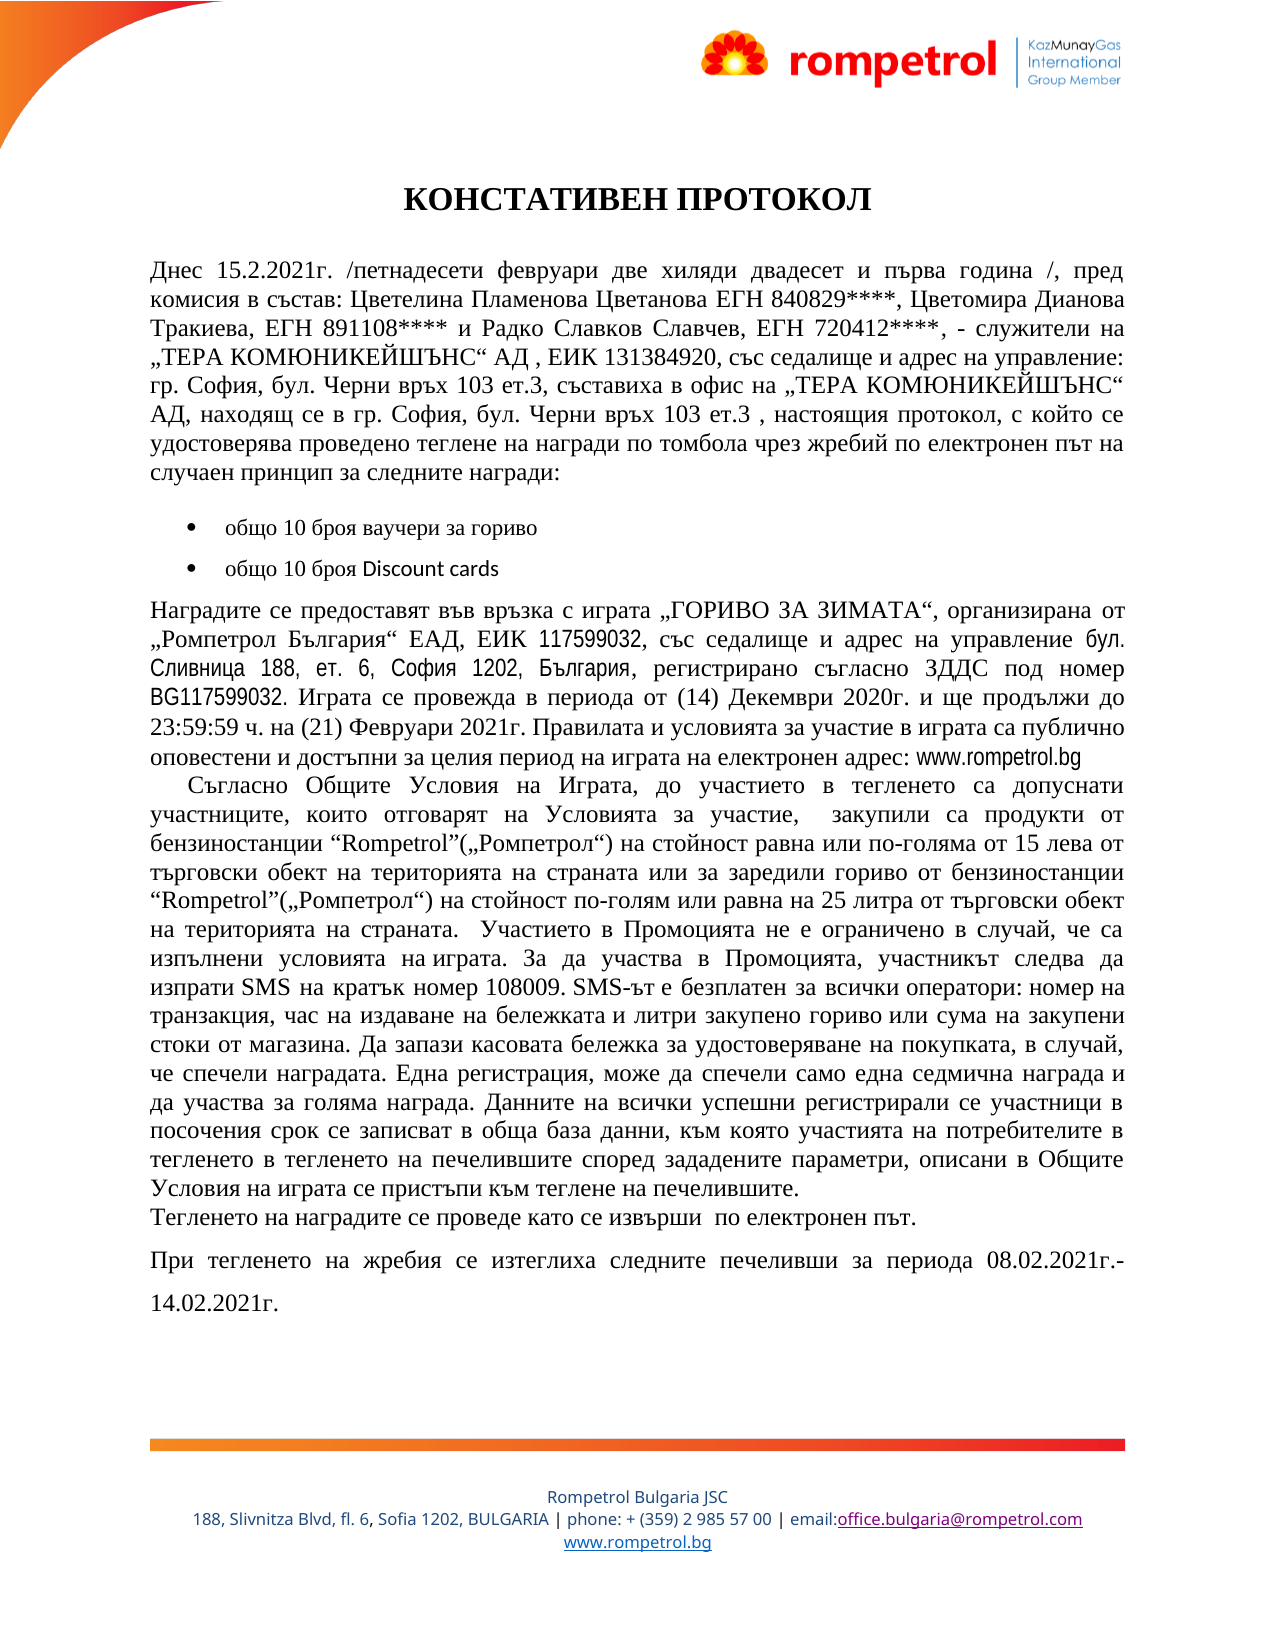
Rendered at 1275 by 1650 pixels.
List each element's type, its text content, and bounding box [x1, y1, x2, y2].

picture [0, 1, 249, 153]
picture [150, 1424, 1125, 1463]
list общо 10 броя ваучери за гориво [187, 514, 1125, 541]
text Наградите се предоставят във връзка с играта „ГОРИВО ЗА ЗИМАТА“, организирана от „Ромпетрол България“ ЕАД, ЕИК 117599032, със седалище и адрес на управление бул. Сливница 188, ет. 6, София 1202, България, регистрирано съгласно ЗДДС под номер BG117599032. Играта се провежда в периода от (14) Декември 2020г. и ще продължи до 23:59:59 ч. на (21) Февруари 2021г. Правилата и условията за участие в играта са публично оповестени и достъпни за целия период на играта на електронен адрес: www.rompetrol.bg [150, 596, 1125, 770]
picture [678, 1, 1148, 119]
text КОНСТАТИВЕН ПРОТОКОЛ [150, 179, 1125, 217]
text Днес 15.2.2021г. /петнадесети февруари две хиляди двадесет и първа година /, пред комисия в състав: Цветелина Пламенова Цветанова ЕГН 840829****, Цветомира Дианова Тракиева, ЕГН 891108**** и Радко Славков Славчев, ЕГН 720412****, - служители на „ТЕРА КОМЮНИКЕЙШЪНС“ АД , ЕИК 131384920, със седалище и адрес на управление: гр. София, бул. Черни връх 103 ет.3, съставиха в офис на „ТЕРА КОМЮНИКЕЙШЪНС“ АД, находящ се в гр. София, бул. Черни връх 103 ет.3 , настоящия протокол, с който се удостоверява проведено теглене на награди по томбола чрез жребий по електронен път на случаен принцип за следните награди: [150, 255, 1125, 485]
text При тегленето на жребия се изтеглиха следните печеливши за периода 08.02.2021г.-14.02.2021г. [150, 1245, 1125, 1317]
text Тегленето на наградите се проведе като се извърши по електронен път. [150, 1202, 1125, 1230]
list общо 10 броя Discount cards [187, 554, 1125, 582]
text Съгласно Общите Условия на Играта, до участието в тегленето са допуснати участниците, които отговарят на Условията за участие, закупили са продукти от бензиностанции “Rompetrol”(„Ромпетрол“) на стойност равна или по-голяма от 15 лева от търговски обект на територията на страната или за заредили гориво от бензиностанции “Rompetrol”(„Ромпетрол“) на стойност по-голям или равна на 25 литра от търговски обект на територията на страната. Участието в Промоцията не е ограничено в случай, че са изпълнени условията на играта. За да участва в Промоцията, участникът следва да изпрати SMS на кратък номер 108009. SMS-ът е безплатен за всички оператори: номер на транзакция, час на издаване на бележката и литри закупено гориво или сума на закупени стоки от магазина. Да запази касовата бележка за удостоверяване на покупката, в случай, че спечели наградата. Една регистрация, може да спечели само една седмична награда и да участва за голяма награда. Данните на всички успешни регистрирали се участници в посочения срок се записват в обща база данни, към която участията на потребителите в тегленето в тегленето на печелившите според зададените параметри, описани в Общите Условия на играта се пристъпи към теглене на печелившите. [150, 770, 1125, 1202]
